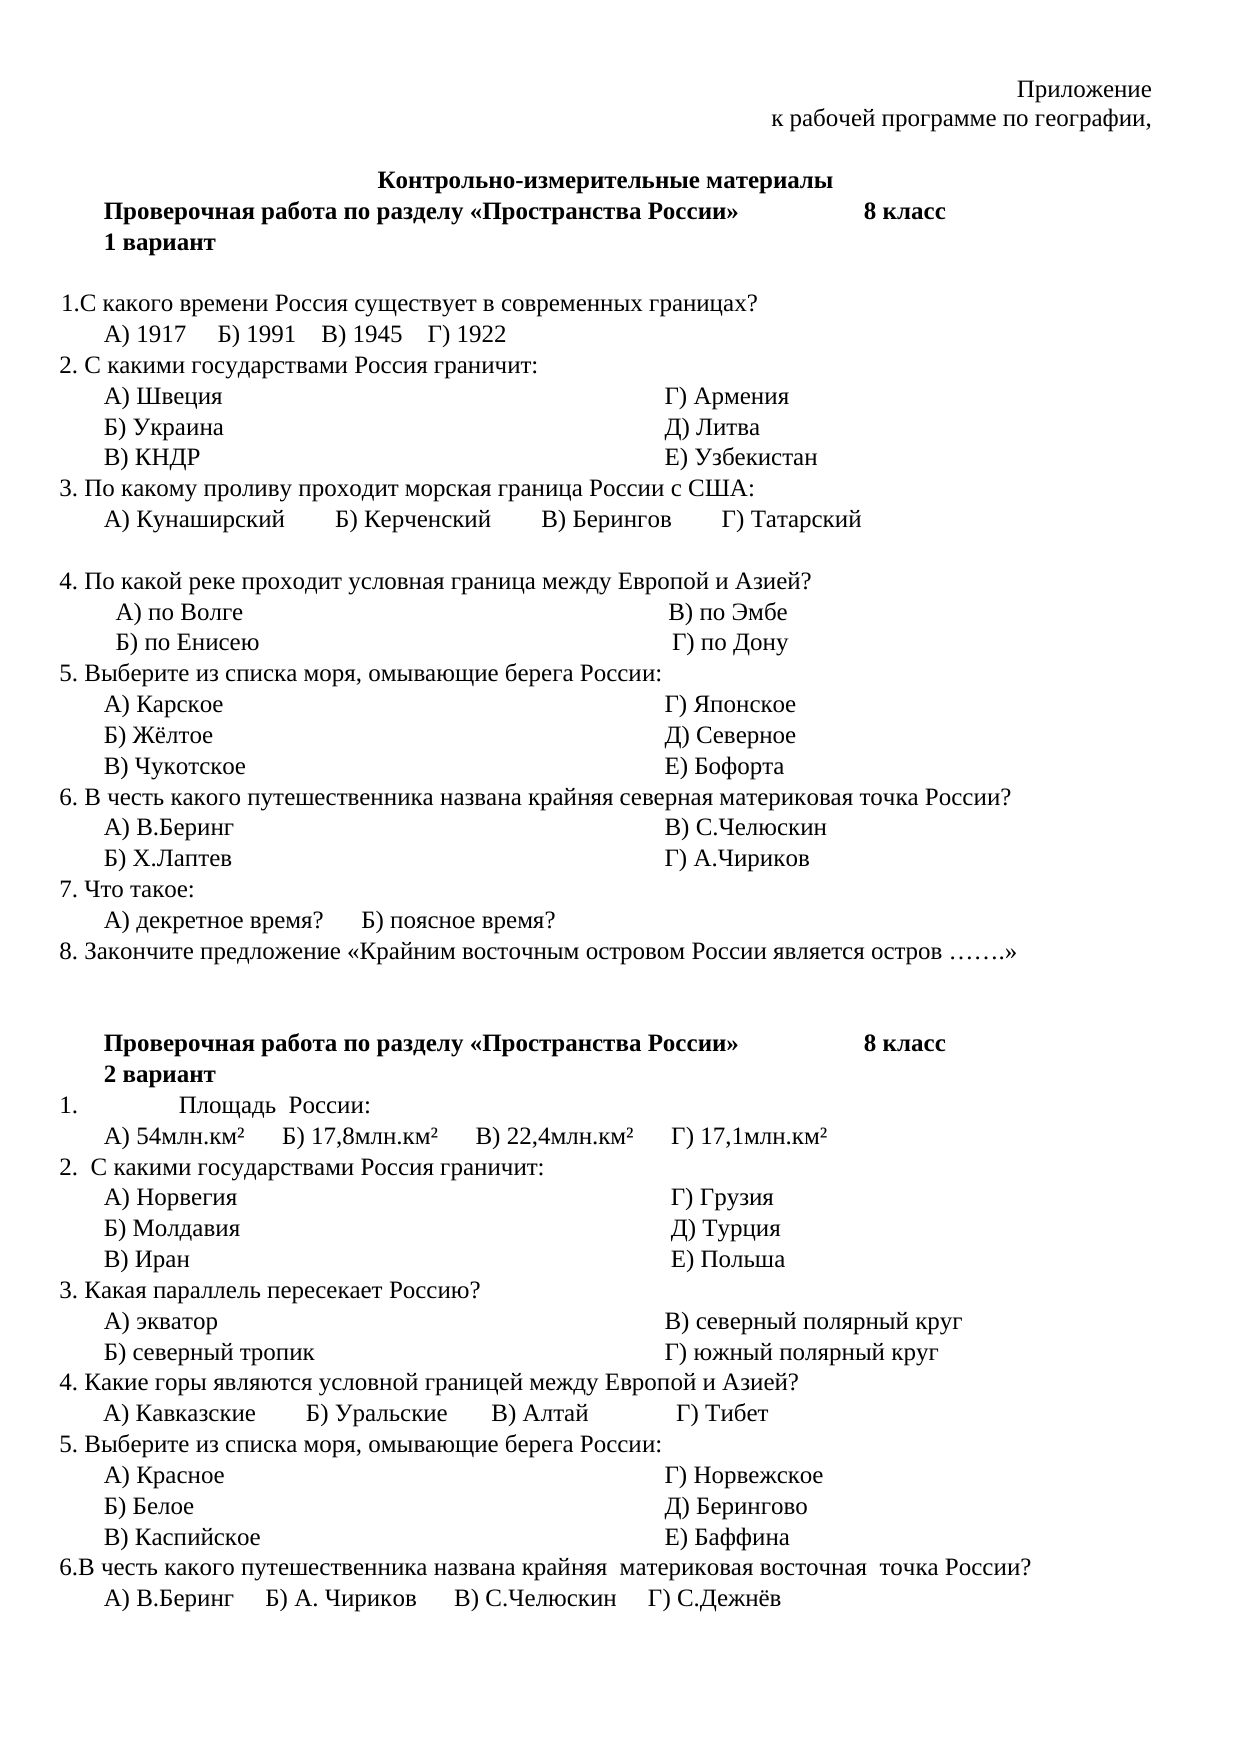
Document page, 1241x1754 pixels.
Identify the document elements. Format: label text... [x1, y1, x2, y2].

text В) КНДР [103, 442, 591, 471]
text А) Красное [103, 1460, 591, 1489]
text Е) Баффина [664, 1522, 1152, 1550]
text 1.С какого времени Россия существует в современных границах? [29, 288, 1152, 317]
list Площадь России: [59, 1090, 1152, 1119]
text Проверочная работа по разделу «Пространства России» 8 класс [103, 1028, 1152, 1057]
text А) экватор [103, 1306, 591, 1334]
text А) Кавказские Б) Уральские В) Алтай Г) Тибет [59, 1398, 1152, 1427]
text Б) по Енисею Г) по Дону [59, 627, 1152, 656]
text Б) Жёлтое [103, 720, 591, 749]
text 6.В честь какого путешественника названа крайняя материковая восточная точка России? [59, 1552, 1152, 1581]
text к рабочей программе по географии, [103, 103, 1152, 132]
text А) 1917 Б) 1991 В) 1945 Г) 1922 [103, 319, 1152, 348]
text 4. Какие горы являются условной границей между Европой и Азией? [59, 1367, 1152, 1396]
text 2. С какими государствами Россия граничит: [59, 1152, 1152, 1180]
text А) Норвегия [103, 1182, 591, 1211]
text 8. Закончите предложение «Крайним восточным островом России является остров …….» [59, 936, 1152, 964]
text Е) Бофорта [664, 751, 1152, 779]
text В) С.Челюскин [664, 812, 1152, 841]
text В) северный полярный круг [664, 1306, 1152, 1334]
text А) В.Беринг [103, 812, 591, 841]
text Г) южный полярный круг [664, 1337, 1152, 1365]
text Б) Х.Лаптев [103, 843, 591, 872]
text А) по Волге В) по Эмбе [59, 597, 1152, 625]
text А) Карское [103, 689, 591, 718]
text Приложение [103, 74, 1152, 103]
text 2 вариант [103, 1059, 1152, 1088]
text 6. В честь какого путешественника названа крайняя северная материковая точка России? [59, 782, 1152, 810]
text В) Каспийское [103, 1522, 591, 1550]
text А) В.Беринг Б) А. Чириков В) С.Челюскин Г) С.Дежнёв [103, 1583, 1152, 1612]
text Д) Северное [664, 720, 1152, 749]
text Контрольно-измерительные материалы [59, 165, 1152, 194]
text Г) Японское [664, 689, 1152, 718]
text В) Чукотское [103, 751, 591, 779]
text А) 54млн.км² Б) 17,8млн.км² В) 22,4млн.км² Г) 17,1млн.км² [103, 1121, 1152, 1149]
text А) Кунаширский Б) Керченский В) Берингов Г) Татарский [103, 504, 1152, 533]
text Б) северный тропик [103, 1337, 591, 1365]
text Б) Молдавия [103, 1213, 591, 1242]
text Е) Польша [664, 1244, 1152, 1273]
text Г) Грузия [664, 1182, 1152, 1211]
text В) Иран [103, 1244, 591, 1273]
text 5. Выберите из списка моря, омывающие берега России: [59, 658, 1152, 687]
text Проверочная работа по разделу «Пространства России» 8 класс [103, 196, 1152, 224]
text Д) Турция [664, 1213, 1152, 1242]
text 3. Какая параллель пересекает Россию? [59, 1275, 1152, 1304]
text Б) Украина [103, 412, 591, 440]
text А) Швеция [103, 381, 591, 409]
text 4. По какой реке проходит условная граница между Европой и Азией? [59, 566, 1152, 594]
text Б) Белое [103, 1491, 591, 1519]
text 3. По какому проливу проходит морская граница России с США: [59, 473, 1152, 502]
text 7. Что такое: [59, 874, 1152, 903]
text 1 вариант [103, 227, 1152, 255]
text 5. Выберите из списка моря, омывающие берега России: [59, 1429, 1152, 1458]
text Д) Берингово [664, 1491, 1152, 1519]
text А) декретное время? Б) поясное время? [103, 905, 1152, 934]
text Г) Норвежское [664, 1460, 1152, 1489]
text Д) Литва [664, 412, 1152, 440]
text 2. С какими государствами Россия граничит: [59, 350, 1152, 379]
text Г) А.Чириков [664, 843, 1152, 872]
text Г) Армения [664, 381, 1152, 409]
text Е) Узбекистан [664, 442, 1152, 471]
